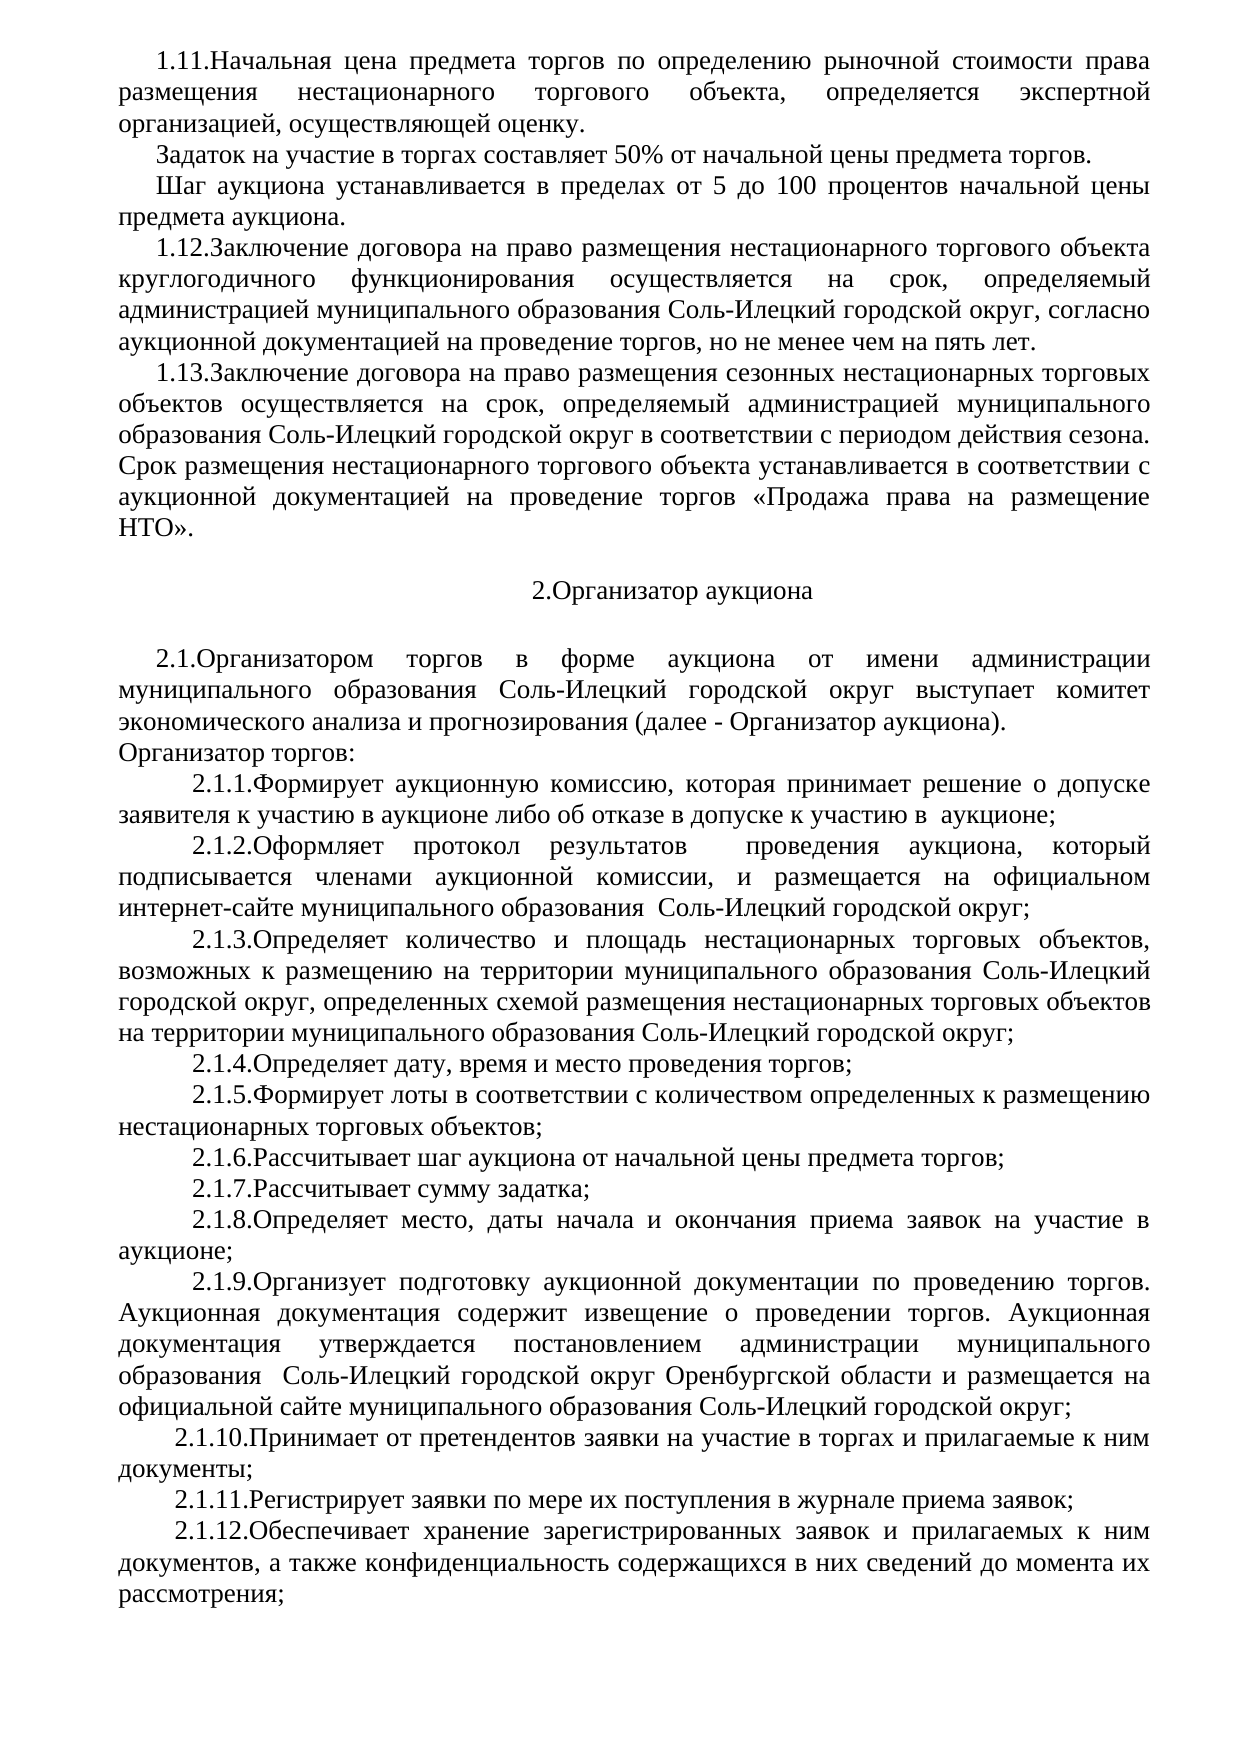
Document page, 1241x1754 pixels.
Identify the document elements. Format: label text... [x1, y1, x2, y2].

text 2.1.5.Формирует лоты в соответствии с количеством определенных к размещению нестационарных торговых объектов; [118, 1078, 1152, 1141]
text 1.11.Начальная цена предмета торгов по определению рыночной стоимости права размещения нестационарного торгового объекта, определяется экспертной организацией, осуществляющей оценку. [118, 44, 1152, 138]
text 2.1.1.Формирует аукционную комиссию, которая принимает решение о допуске заявителя к участию в аукционе либо об отказе в допуске к участию в аукционе; [118, 767, 1152, 829]
text 2.1.4.Определяет дату, время и место проведения торгов; [118, 1047, 1152, 1078]
text Задаток на участие в торгах составляет 50% от начальной цены предмета торгов. [118, 138, 1152, 169]
text 2.1.9.Организует подготовку аукционной документации по проведению торгов. Аукционная документация содержит извещение о проведении торгов. Аукционная документация утверждается постановлением администрации муниципального образования Соль-Илецкий городской округ Оренбургской области и размещается на официальной сайте муниципального образования Соль-Илецкий городской округ; [118, 1265, 1152, 1421]
list 2.Организатор аукциона [193, 574, 1152, 605]
text Шаг аукциона устанавливается в пределах от 5 до 100 процентов начальной цены предмета аукциона. [118, 169, 1152, 231]
text 2.1.10.Принимает от претендентов заявки на участие в торгах и прилагаемые к ним документы; [118, 1421, 1152, 1483]
text 2.1.11.Регистрирует заявки по мере их поступления в журнале приема заявок; [118, 1483, 1152, 1514]
text 2.1.2.Оформляет протокол результатов проведения аукциона, который подписывается членами аукционной комиссии, и размещается на официальном интернет-сайте муниципального образования Соль-Илецкий городской округ; [118, 829, 1152, 923]
text 2.1.7.Рассчитывает сумму задатка; [118, 1172, 1152, 1203]
text 2.1.3.Определяет количество и площадь нестационарных торговых объектов, возможных к размещению на территории муниципального образования Соль-Илецкий городской округ, определенных схемой размещения нестационарных торговых объектов на территории муниципального образования Соль-Илецкий городской округ; [118, 923, 1152, 1047]
text 2.1.6.Рассчитывает шаг аукциона от начальной цены предмета торгов; [118, 1141, 1152, 1172]
text 2.1.Организатором торгов в форме аукциона от имени администрации муниципального образования Соль-Илецкий городской округ выступает комитет экономического анализа и прогнозирования (далее - Организатор аукциона). [118, 642, 1152, 736]
text 2.1.12.Обеспечивает хранение зарегистрированных заявок и прилагаемых к ним документов, а также конфиденциальность содержащихся в них сведений до момента их рассмотрения; [118, 1514, 1152, 1608]
text 1.12.Заключение договора на право размещения нестационарного торгового объекта круглогодичного функционирования осуществляется на срок, определяемый администрацией муниципального образования Соль-Илецкий городской округ, согласно аукционной документацией на проведение торгов, но не менее чем на пять лет. [118, 231, 1152, 356]
text 2.1.8.Определяет место, даты начала и окончания приема заявок на участие в аукционе; [118, 1203, 1152, 1265]
text Организатор торгов: [118, 736, 1152, 767]
text 1.13.Заключение договора на право размещения сезонных нестационарных торговых объектов осуществляется на срок, определяемый администрацией муниципального образования Соль-Илецкий городской округ в соответствии с периодом действия сезона. Срок размещения нестационарного торгового объекта устанавливается в соответствии с аукционной документацией на проведение торгов «Продажа права на размещение НТО». [118, 356, 1152, 543]
